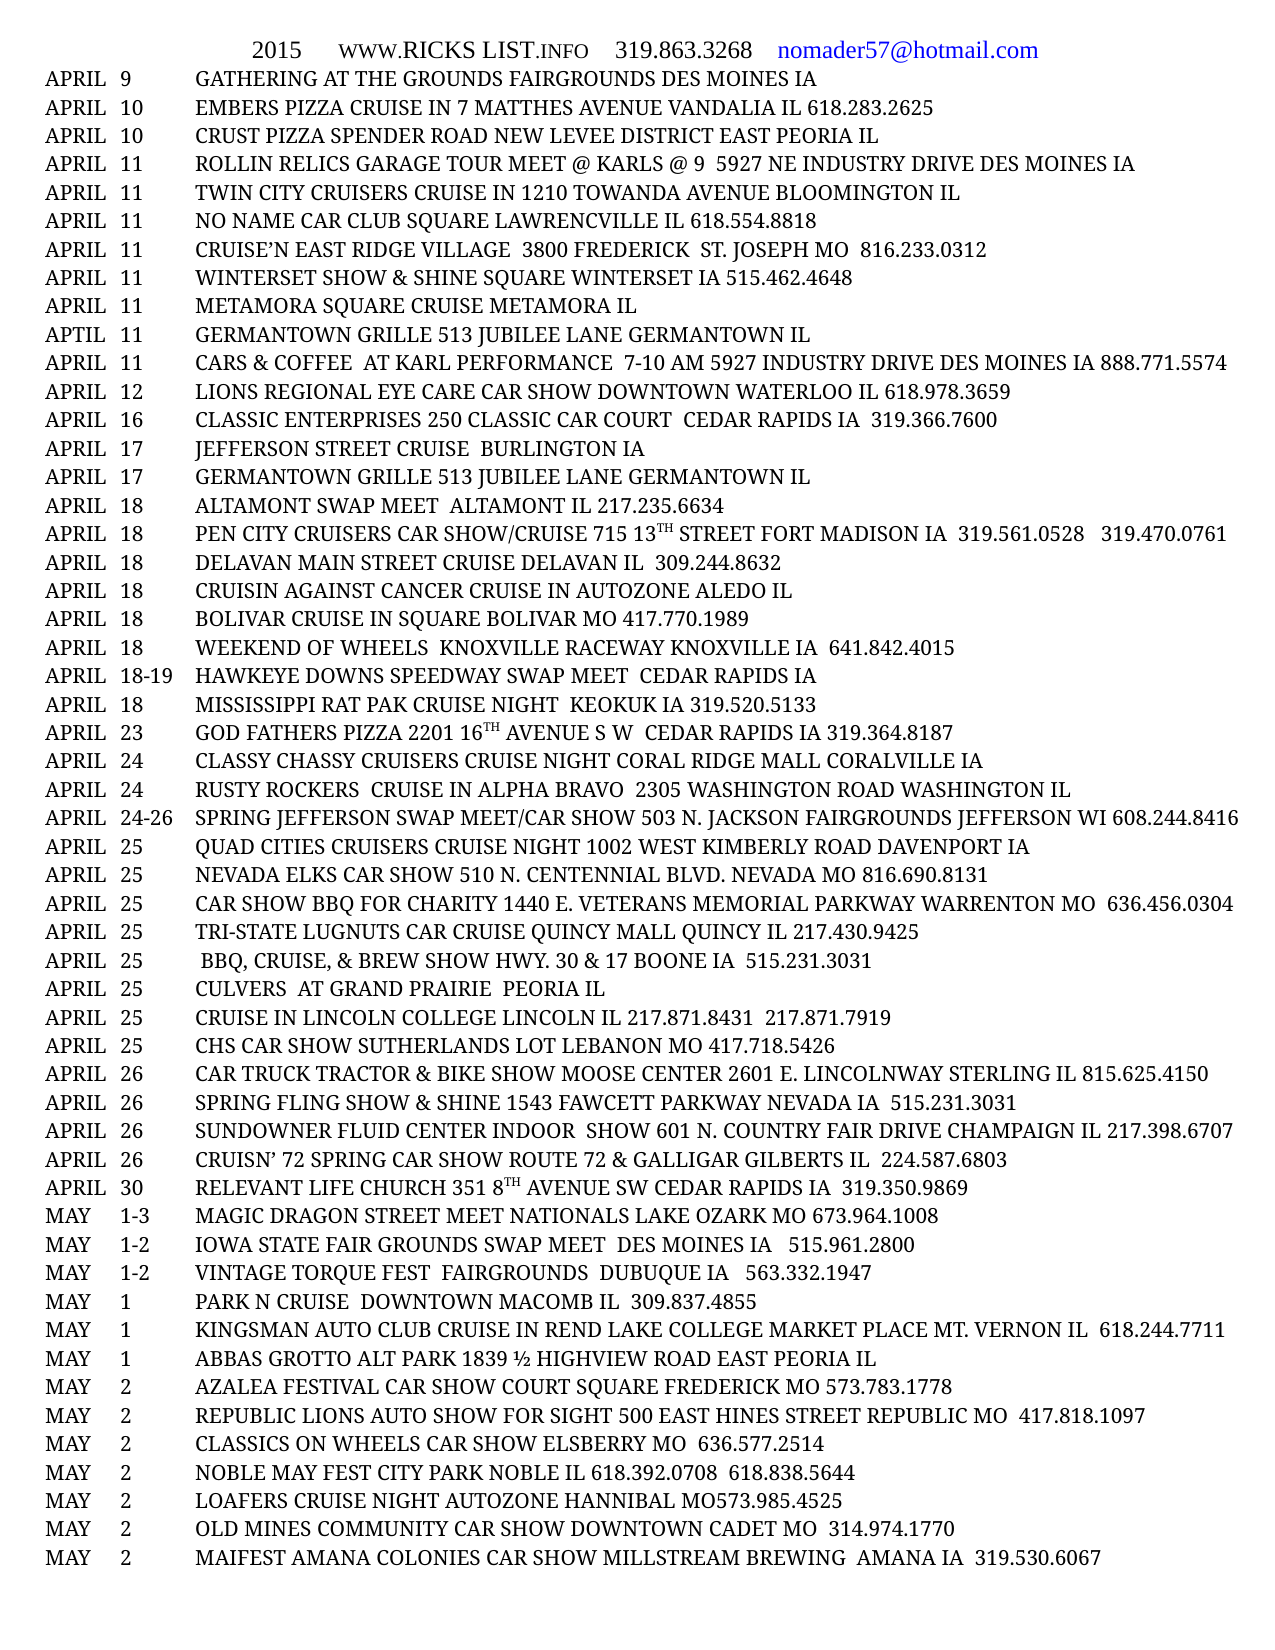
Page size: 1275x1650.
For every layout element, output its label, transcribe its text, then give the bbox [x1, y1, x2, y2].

text MAY 2 REPUBLIC LIONS AUTO SHOW FOR SIGHT 500 EAST HINES STREET REPUBLIC MO 417.818.1097 [45, 1401, 1245, 1429]
text APRIL 11 NO NAME CAR CLUB SQUARE LAWRENCVILLE IL 618.554.8818 [45, 206, 1245, 235]
text APRIL 25 CHS CAR SHOW SUTHERLANDS LOT LEBANON MO 417.718.5426 [45, 1031, 1245, 1059]
text APRIL 9 GATHERING AT THE GROUNDS FAIRGROUNDS DES MOINES IA [45, 64, 1245, 93]
text APTIL 11 GERMANTOWN GRILLE 513 JUBILEE LANE GERMANTOWN IL [45, 320, 1245, 348]
text APRIL 18 WEEKEND OF WHEELS KNOXVILLE RACEWAY KNOXVILLE IA 641.842.4015 [45, 633, 1245, 661]
text APRIL 11 CRUISE’N EAST RIDGE VILLAGE 3800 FREDERICK ST. JOSEPH MO 816.233.0312 [45, 235, 1245, 263]
text APRIL 25 CAR SHOW BBQ FOR CHARITY 1440 E. VETERANS MEMORIAL PARKWAY WARRENTON MO 636.456.0304 [45, 889, 1245, 917]
text APRIL 25 NEVADA ELKS CAR SHOW 510 N. CENTENNIAL BLVD. NEVADA MO 816.690.8131 [45, 860, 1245, 889]
text APRIL 24-26 SPRING JEFFERSON SWAP MEET/CAR SHOW 503 N. JACKSON FAIRGROUNDS JEFFERSON WI 608.244.8416 [45, 803, 1245, 832]
text APRIL 25 BBQ, CRUISE, & BREW SHOW HWY. 30 & 17 BOONE IA 515.231.3031 [45, 946, 1245, 974]
text APRIL 25 QUAD CITIES CRUISERS CRUISE NIGHT 1002 WEST KIMBERLY ROAD DAVENPORT IA [45, 832, 1245, 860]
text APRIL 11 METAMORA SQUARE CRUISE METAMORA IL [45, 292, 1245, 320]
text APRIL 24 RUSTY ROCKERS CRUISE IN ALPHA BRAVO 2305 WASHINGTON ROAD WASHINGTON IL [45, 775, 1245, 803]
text APRIL 18 MISSISSIPPI RAT PAK CRUISE NIGHT KEOKUK IA 319.520.5133 [45, 690, 1245, 718]
text APRIL 10 EMBERS PIZZA CRUISE IN 7 MATTHES AVENUE VANDALIA IL 618.283.2625 [45, 93, 1245, 121]
text APRIL 18-19 HAWKEYE DOWNS SPEEDWAY SWAP MEET CEDAR RAPIDS IA [45, 661, 1245, 690]
text APRIL 26 CAR TRUCK TRACTOR & BIKE SHOW MOOSE CENTER 2601 E. LINCOLNWAY STERLING IL 815.625.4150 [45, 1059, 1245, 1088]
text APRIL 11 WINTERSET SHOW & SHINE SQUARE WINTERSET IA 515.462.4648 [45, 263, 1245, 292]
text APRIL 12 LIONS REGIONAL EYE CARE CAR SHOW DOWNTOWN WATERLOO IL 618.978.3659 [45, 377, 1245, 405]
text APRIL 11 CARS & COFFEE AT KARL PERFORMANCE 7-10 AM 5927 INDUSTRY DRIVE DES MOINES IA 888.771.5574 [45, 348, 1245, 377]
text APRIL 26 CRUISN’ 72 SPRING CAR SHOW ROUTE 72 & GALLIGAR GILBERTS IL 224.587.6803 [45, 1145, 1245, 1173]
text APRIL 11 ROLLIN RELICS GARAGE TOUR MEET @ KARLS @ 9 5927 NE INDUSTRY DRIVE DES MOINES IA [45, 149, 1245, 178]
text APRIL 26 SPRING FLING SHOW & SHINE 1543 FAWCETT PARKWAY NEVADA IA 515.231.3031 [45, 1088, 1245, 1116]
text APRIL 30 RELEVANT LIFE CHURCH 351 8TH AVENUE SW CEDAR RAPIDS IA 319.350.9869 [45, 1173, 1245, 1202]
text APRIL 16 CLASSIC ENTERPRISES 250 CLASSIC CAR COURT CEDAR RAPIDS IA 319.366.7600 [45, 405, 1245, 434]
text APRIL 11 TWIN CITY CRUISERS CRUISE IN 1210 TOWANDA AVENUE BLOOMINGTON IL [45, 178, 1245, 206]
text APRIL 25 TRI-STATE LUGNUTS CAR CRUISE QUINCY MALL QUINCY IL 217.430.9425 [45, 917, 1245, 946]
text APRIL 10 CRUST PIZZA SPENDER ROAD NEW LEVEE DISTRICT EAST PEORIA IL [45, 121, 1245, 149]
text APRIL 24 CLASSY CHASSY CRUISERS CRUISE NIGHT CORAL RIDGE MALL CORALVILLE IA [45, 747, 1245, 775]
text APRIL 18 DELAVAN MAIN STREET CRUISE DELAVAN IL 309.244.8632 [45, 548, 1245, 576]
text APRIL 23 GOD FATHERS PIZZA 2201 16TH AVENUE S W CEDAR RAPIDS IA 319.364.8187 [45, 718, 1245, 747]
text MAY 1-3 MAGIC DRAGON STREET MEET NATIONALS LAKE OZARK MO 673.964.1008 [45, 1202, 1245, 1230]
text MAY 1 KINGSMAN AUTO CLUB CRUISE IN REND LAKE COLLEGE MARKET PLACE MT. VERNON IL 618.244.7711 [45, 1315, 1245, 1344]
text MAY 2 LOAFERS CRUISE NIGHT AUTOZONE HANNIBAL MO573.985.4525 [45, 1486, 1245, 1514]
text APRIL 18 CRUISIN AGAINST CANCER CRUISE IN AUTOZONE ALEDO IL [45, 576, 1245, 604]
text MAY 1-2 IOWA STATE FAIR GROUNDS SWAP MEET DES MOINES IA 515.961.2800 [45, 1230, 1245, 1258]
text APRIL 18 ALTAMONT SWAP MEET ALTAMONT IL 217.235.6634 [45, 491, 1245, 519]
text MAY 2 OLD MINES COMMUNITY CAR SHOW DOWNTOWN CADET MO 314.974.1770 [45, 1514, 1245, 1543]
text APRIL 25 CRUISE IN LINCOLN COLLEGE LINCOLN IL 217.871.8431 217.871.7919 [45, 1003, 1245, 1031]
text APRIL 26 SUNDOWNER FLUID CENTER INDOOR SHOW 601 N. COUNTRY FAIR DRIVE CHAMPAIGN IL 217.398.6707 [45, 1116, 1245, 1145]
text MAY 2 AZALEA FESTIVAL CAR SHOW COURT SQUARE FREDERICK MO 573.783.1778 [45, 1372, 1245, 1401]
text APRIL 18 PEN CITY CRUISERS CAR SHOW/CRUISE 715 13TH STREET FORT MADISON IA 319.561.0528 319.470.0761 [45, 519, 1245, 548]
text APRIL 25 CULVERS AT GRAND PRAIRIE PEORIA IL [45, 974, 1245, 1003]
text MAY 2 NOBLE MAY FEST CITY PARK NOBLE IL 618.392.0708 618.838.5644 [45, 1458, 1245, 1486]
text MAY 2 CLASSICS ON WHEELS CAR SHOW ELSBERRY MO 636.577.2514 [45, 1429, 1245, 1458]
text MAY 2 MAIFEST AMANA COLONIES CAR SHOW MILLSTREAM BREWING AMANA IA 319.530.6067 [45, 1543, 1245, 1571]
text APRIL 18 BOLIVAR CRUISE IN SQUARE BOLIVAR MO 417.770.1989 [45, 604, 1245, 633]
text MAY 1 PARK N CRUISE DOWNTOWN MACOMB IL 309.837.4855 [45, 1287, 1245, 1315]
text MAY 1-2 VINTAGE TORQUE FEST FAIRGROUNDS DUBUQUE IA 563.332.1947 [45, 1258, 1245, 1287]
text APRIL 17 JEFFERSON STREET CRUISE BURLINGTON IA [45, 434, 1245, 462]
text MAY 1 ABBAS GROTTO ALT PARK 1839 ½ HIGHVIEW ROAD EAST PEORIA IL [45, 1344, 1245, 1372]
text APRIL 17 GERMANTOWN GRILLE 513 JUBILEE LANE GERMANTOWN IL [45, 462, 1245, 491]
